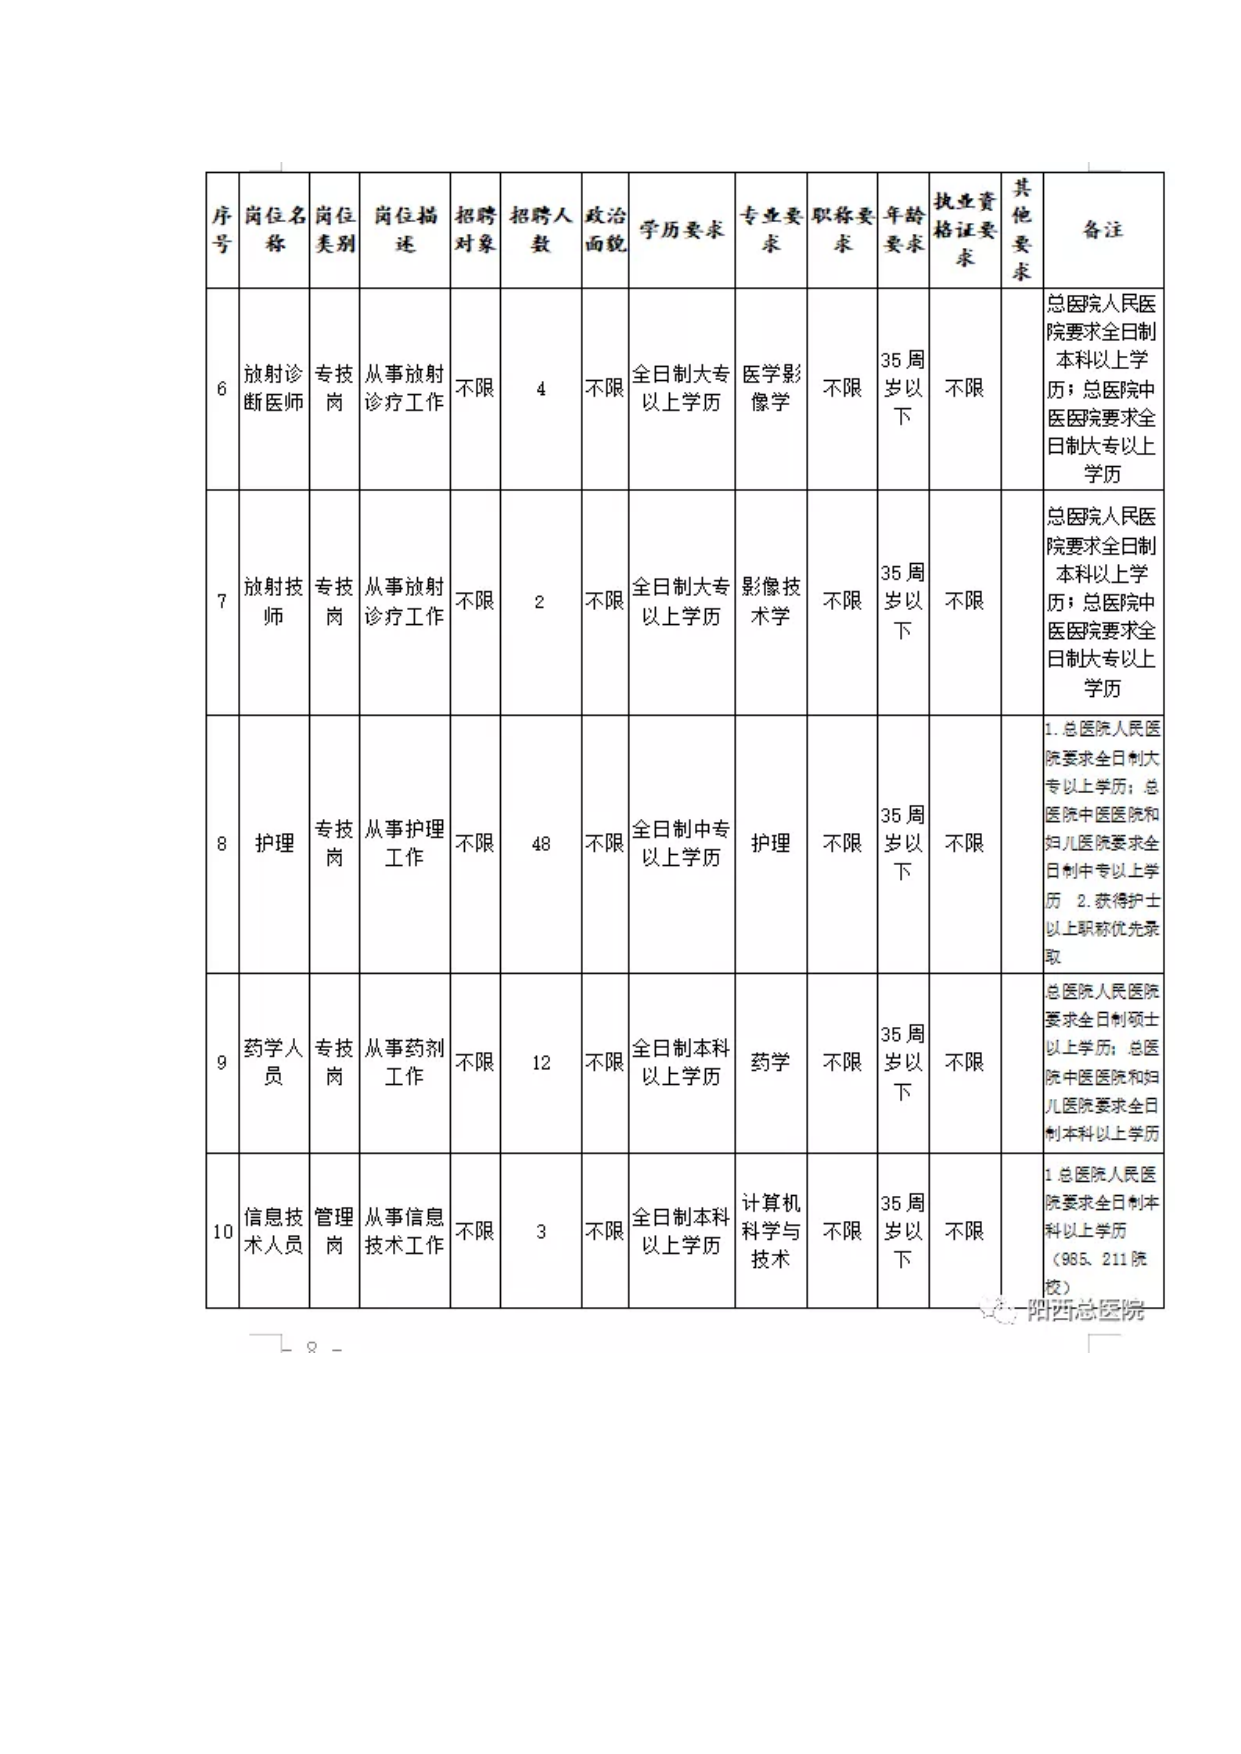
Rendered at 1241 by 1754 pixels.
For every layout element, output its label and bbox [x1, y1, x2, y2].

picture [187, 162, 1175, 1353]
